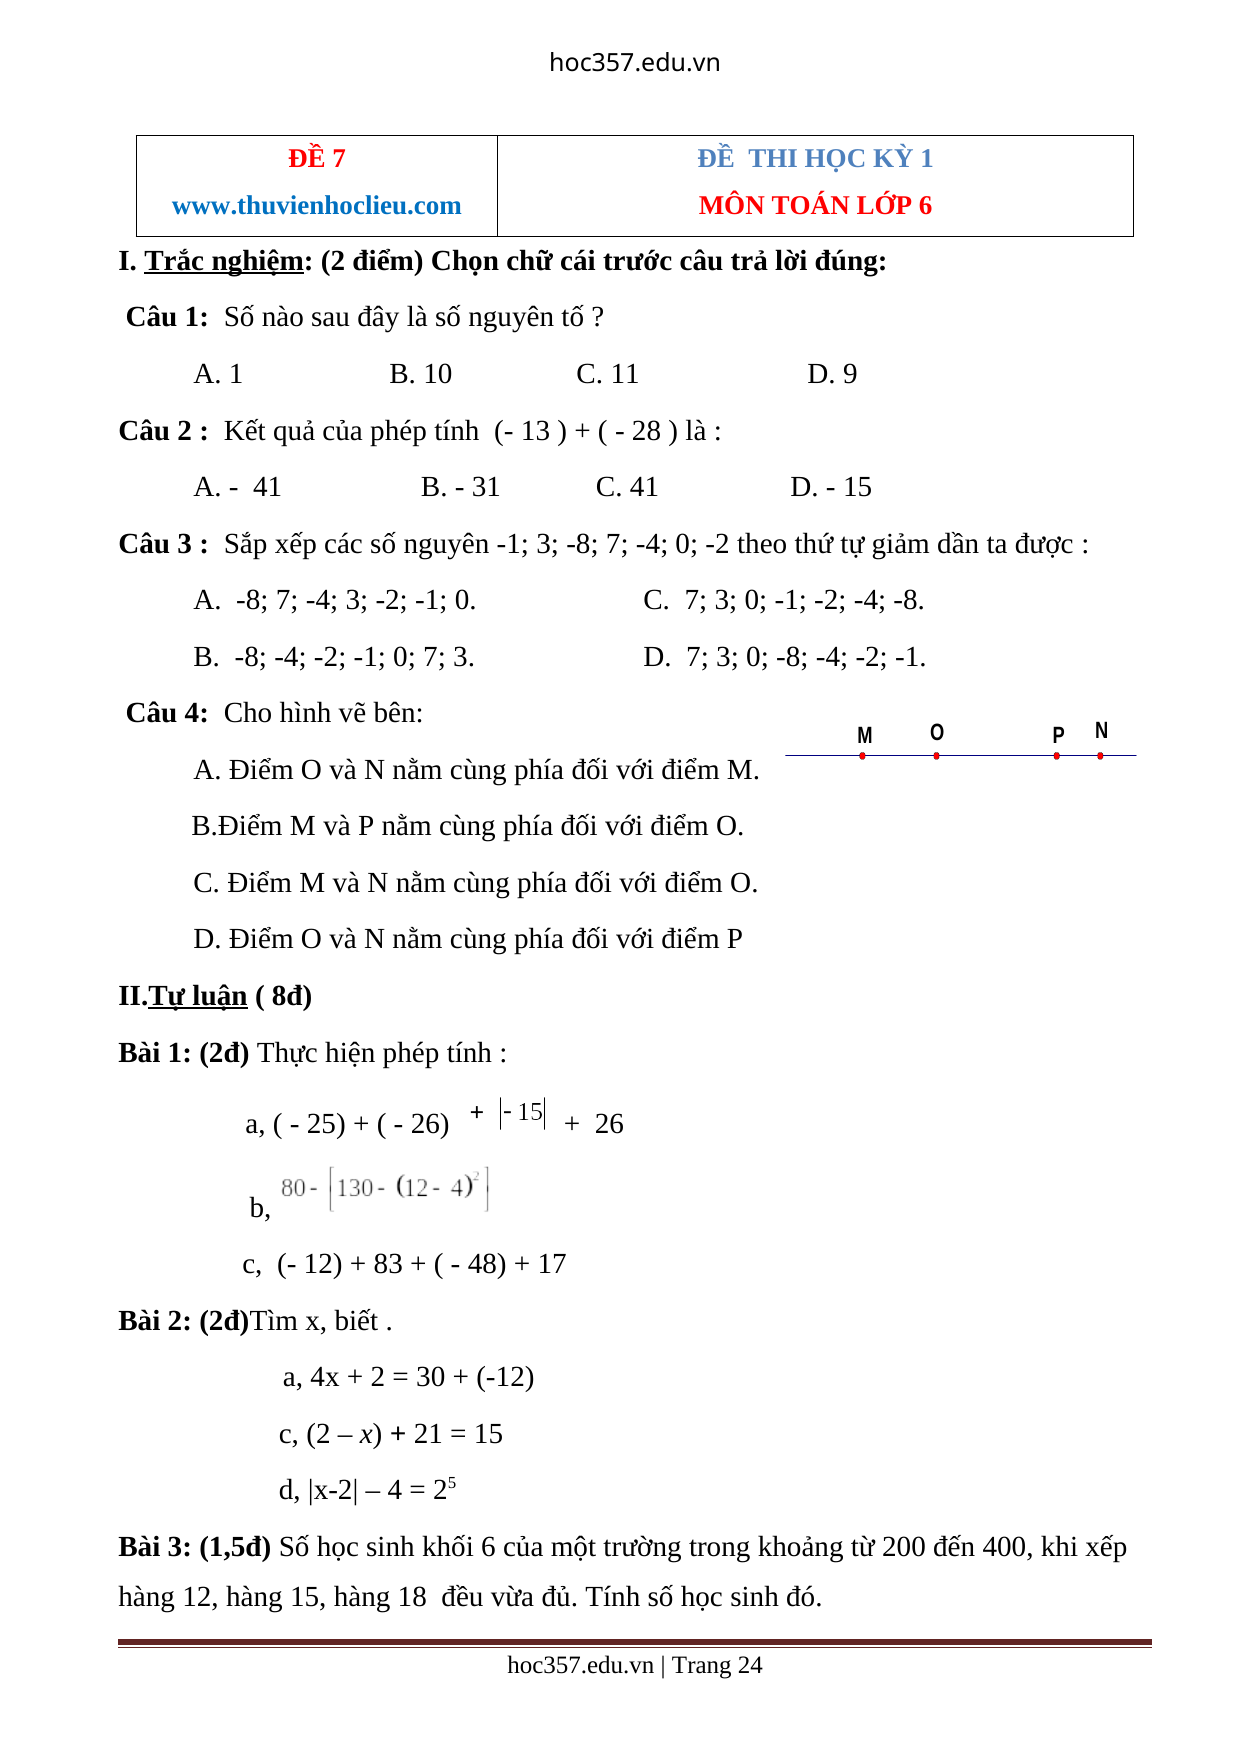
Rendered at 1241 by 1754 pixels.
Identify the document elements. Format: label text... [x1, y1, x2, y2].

text D. Điểm O và N nằm cùng phía đối với điểm P [118, 922, 1152, 955]
text Bài 2: (2đ)Tìm x, biết . [118, 1303, 1152, 1336]
table_header ĐỀ THI HỌC KỲ 1 MÔN TOÁN LỚP 6 [498, 136, 1133, 236]
text a, ( - 25) + ( - 26) + 26 [231, 1091, 1152, 1140]
text Bài 1: (2đ) Thực hiện phép tính : [118, 1035, 1152, 1068]
text Câu 3 : Sắp xếp các số nguyên -1; 3; -8; 7; -4; 0; -2 theo thứ tự giảm dần ta được : [118, 526, 1152, 559]
text Câu 1: Số nào sau đây là số nguyên tố ? [118, 299, 1152, 333]
text A. 1 B. 10 C. 11 D. 9 [118, 356, 1152, 389]
text A. -8; 7; -4; 3; -2; -1; 0. C. 7; 3; 0; -1; -2; -4; -8. [118, 582, 1152, 616]
text B.Điểm M và P nằm cùng phía đối với điểm O. [118, 808, 1152, 842]
text d, |x-2| – 4 = 25 [118, 1472, 1152, 1506]
text a, 4x + 2 = 30 + (-12) [118, 1359, 1152, 1393]
text c, (2 – x) + 21 = 15 [118, 1416, 1152, 1449]
table_header ĐỀ 7 www.thuvienhoclieu.com [137, 136, 497, 236]
text c, (- 12) + 83 + ( - 48) + 17 [118, 1246, 1152, 1280]
text b, [118, 1163, 1152, 1223]
text A. - 41 B. - 31 C. 41 D. - 15 [118, 469, 1152, 503]
text Bài 3: (1,5đ) Số học sinh khối 6 của một trường trong khoảng từ 200 đến 400, khi xếp hàng 12, hàng 15, hàng 18 đều vừa đủ. Tính số học sinh đó. [118, 1529, 1152, 1613]
text C. Điểm M và N nằm cùng phía đối với điểm O. [118, 865, 1152, 899]
text II.Tự luận ( 8đ) [118, 978, 1152, 1012]
text Câu 2 : Kết quả của phép tính (- 13 ) + ( - 28 ) là : [118, 413, 1152, 446]
text I. Trắc nghiệm: (2 điểm) Chọn chữ cái trước câu trả lời đúng: [118, 243, 1152, 276]
text B. -8; -4; -2; -1; 0; 7; 3. D. 7; 3; 0; -8; -4; -2; -1. [118, 639, 1152, 672]
text Câu 4: Cho hình vẽ bên: [118, 695, 1152, 729]
text A. Điểm O và N nằm cùng phía đối với điểm M. [118, 752, 1152, 786]
